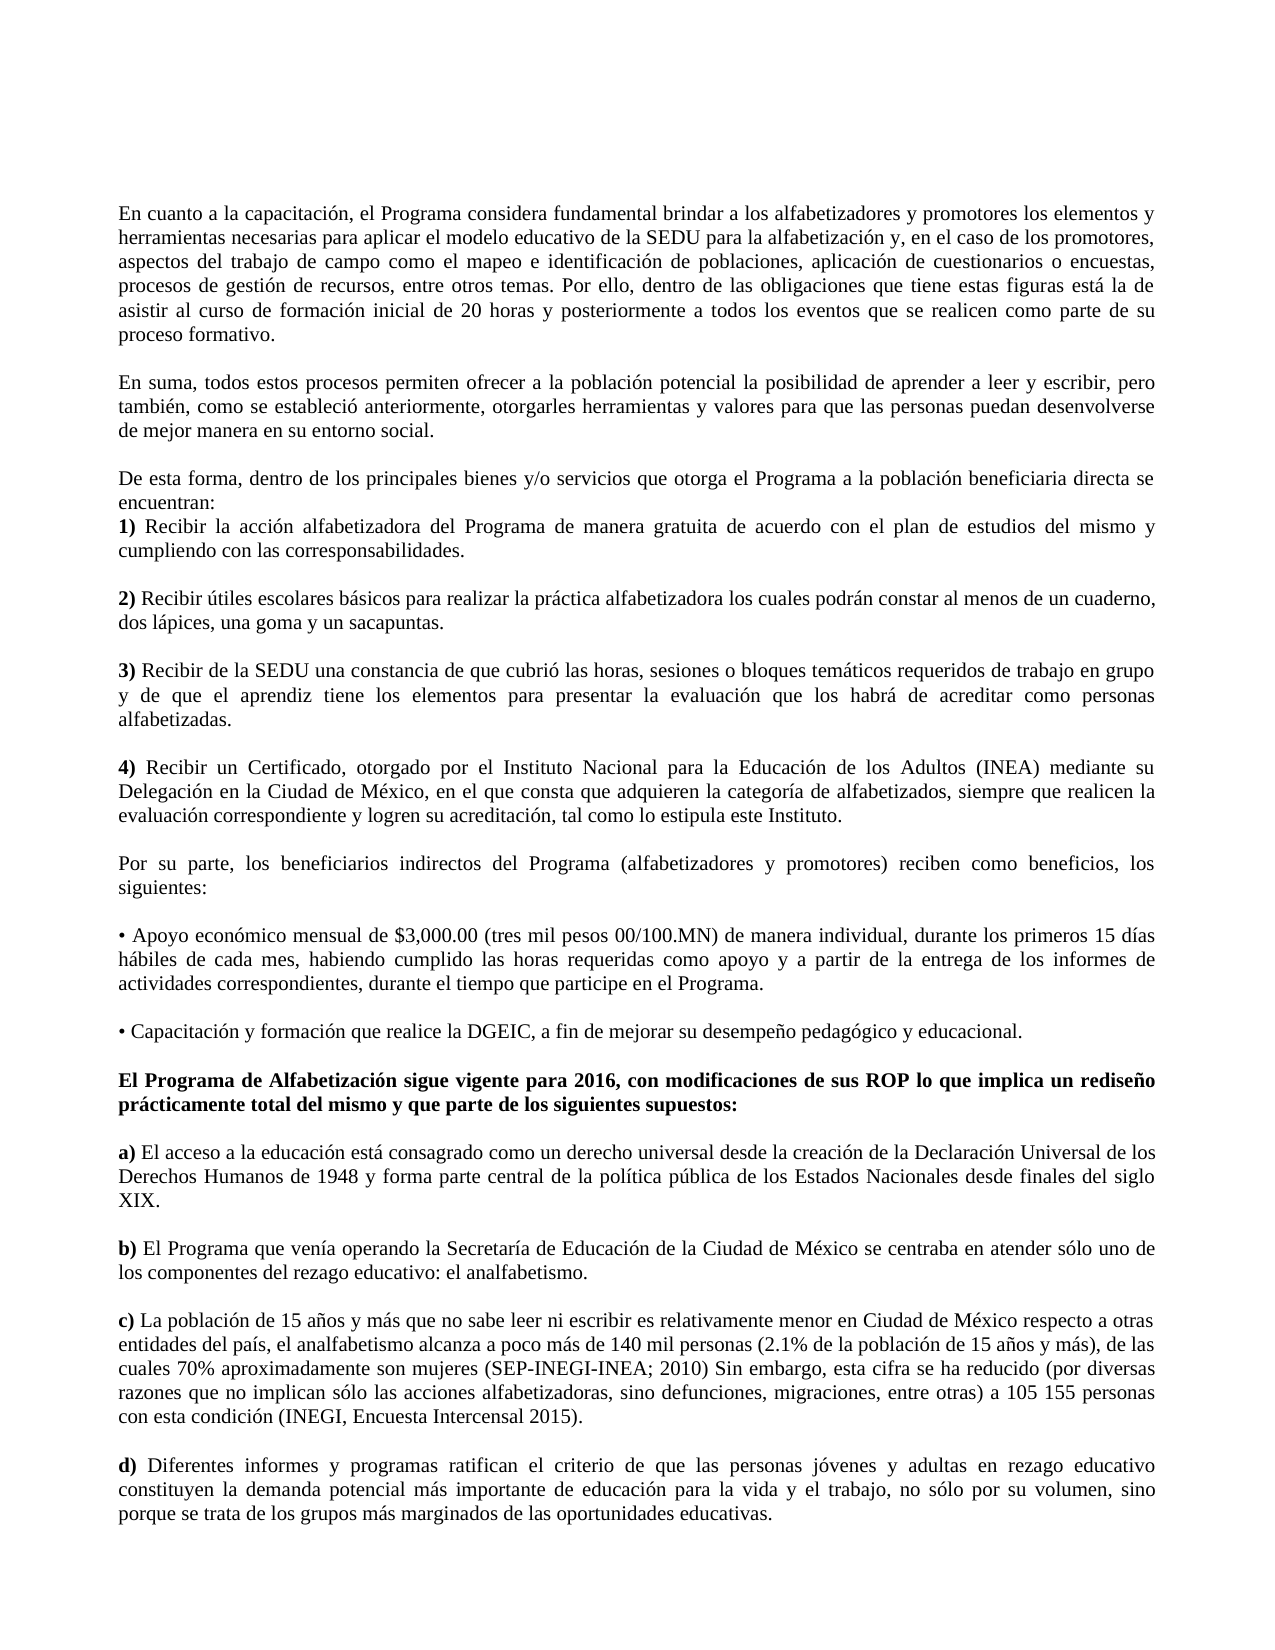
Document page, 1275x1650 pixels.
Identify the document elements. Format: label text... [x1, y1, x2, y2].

text Por su parte, los beneficiarios indirectos del Programa (alfabetizadores y promotores) reciben como beneficios, los siguientes: [118, 851, 1157, 899]
text 2) Recibir útiles escolares básicos para realizar la práctica alfabetizadora los cuales podrán constar al menos de un cuaderno, dos lápices, una goma y un sacapuntas. [118, 586, 1157, 634]
text d) Diferentes informes y programas ratifican el criterio de que las personas jóvenes y adultas en rezago educativo constituyen la demanda potencial más importante de educación para la vida y el trabajo, no sólo por su volumen, sino porque se trata de los grupos más marginados de las oportunidades educativas. [118, 1452, 1157, 1525]
text • Capacitación y formación que realice la DGEIC, a fin de mejorar su desempeño pedagógico y educacional. [118, 1019, 1157, 1043]
text De esta forma, dentro de los principales bienes y/o servicios que otorga el Programa a la población beneficiaria directa se encuentran: [118, 466, 1157, 514]
text En suma, todos estos procesos permiten ofrecer a la población potencial la posibilidad de aprender a leer y escribir, pero también, como se estableció anteriormente, otorgarles herramientas y valores para que las personas puedan desenvolverse de mejor manera en su entorno social. [118, 370, 1157, 442]
text • Apoyo económico mensual de $3,000.00 (tres mil pesos 00/100.MN) de manera individual, durante los primeros 15 días hábiles de cada mes, habiendo cumplido las horas requeridas como apoyo y a partir de la entrega de los informes de actividades correspondientes, durante el tiempo que participe en el Programa. [118, 923, 1157, 995]
text 4) Recibir un Certificado, otorgado por el Instituto Nacional para la Educación de los Adultos (INEA) mediante su Delegación en la Ciudad de México, en el que consta que adquieren la categoría de alfabetizados, siempre que realicen la evaluación correspondiente y logren su acreditación, tal como lo estipula este Instituto. [118, 755, 1157, 827]
text a) El acceso a la educación está consagrado como un derecho universal desde la creación de la Declaración Universal de los Derechos Humanos de 1948 y forma parte central de la política pública de los Estados Nacionales desde finales del siglo XIX. [118, 1140, 1157, 1212]
text En cuanto a la capacitación, el Programa considera fundamental brindar a los alfabetizadores y promotores los elementos y herramientas necesarias para aplicar el modelo educativo de la SEDU para la alfabetización y, en el caso de los promotores, aspectos del trabajo de campo como el mapeo e identificación de poblaciones, aplicación de cuestionarios o encuestas, procesos de gestión de recursos, entre otros temas. Por ello, dentro de las obligaciones que tiene estas figuras está la de asistir al curso de formación inicial de 20 horas y posteriormente a todos los eventos que se realicen como parte de su proceso formativo. [118, 201, 1157, 346]
text 1) Recibir la acción alfabetizadora del Programa de manera gratuita de acuerdo con el plan de estudios del mismo y cumpliendo con las corresponsabilidades. [118, 514, 1157, 562]
text c) La población de 15 años y más que no sabe leer ni escribir es relativamente menor en Ciudad de México respecto a otras entidades del país, el analfabetismo alcanza a poco más de 140 mil personas (2.1% de la población de 15 años y más), de las cuales 70% aproximadamente son mujeres (SEP-INEGI-INEA; 2010) Sin embargo, esta cifra se ha reducido (por diversas razones que no implican sólo las acciones alfabetizadoras, sino defunciones, migraciones, entre otras) a 105 155 personas con esta condición (INEGI, Encuesta Intercensal 2015). [118, 1308, 1157, 1428]
text El Programa de Alfabetización sigue vigente para 2016, con modificaciones de sus ROP lo que implica un rediseño prácticamente total del mismo y que parte de los siguientes supuestos: [118, 1067, 1157, 1116]
text 3) Recibir de la SEDU una constancia de que cubrió las horas, sesiones o bloques temáticos requeridos de trabajo en grupo y de que el aprendiz tiene los elementos para presentar la evaluación que los habrá de acreditar como personas alfabetizadas. [118, 658, 1157, 731]
text b) El Programa que venía operando la Secretaría de Educación de la Ciudad de México se centraba en atender sólo uno de los componentes del rezago educativo: el analfabetismo. [118, 1236, 1157, 1284]
